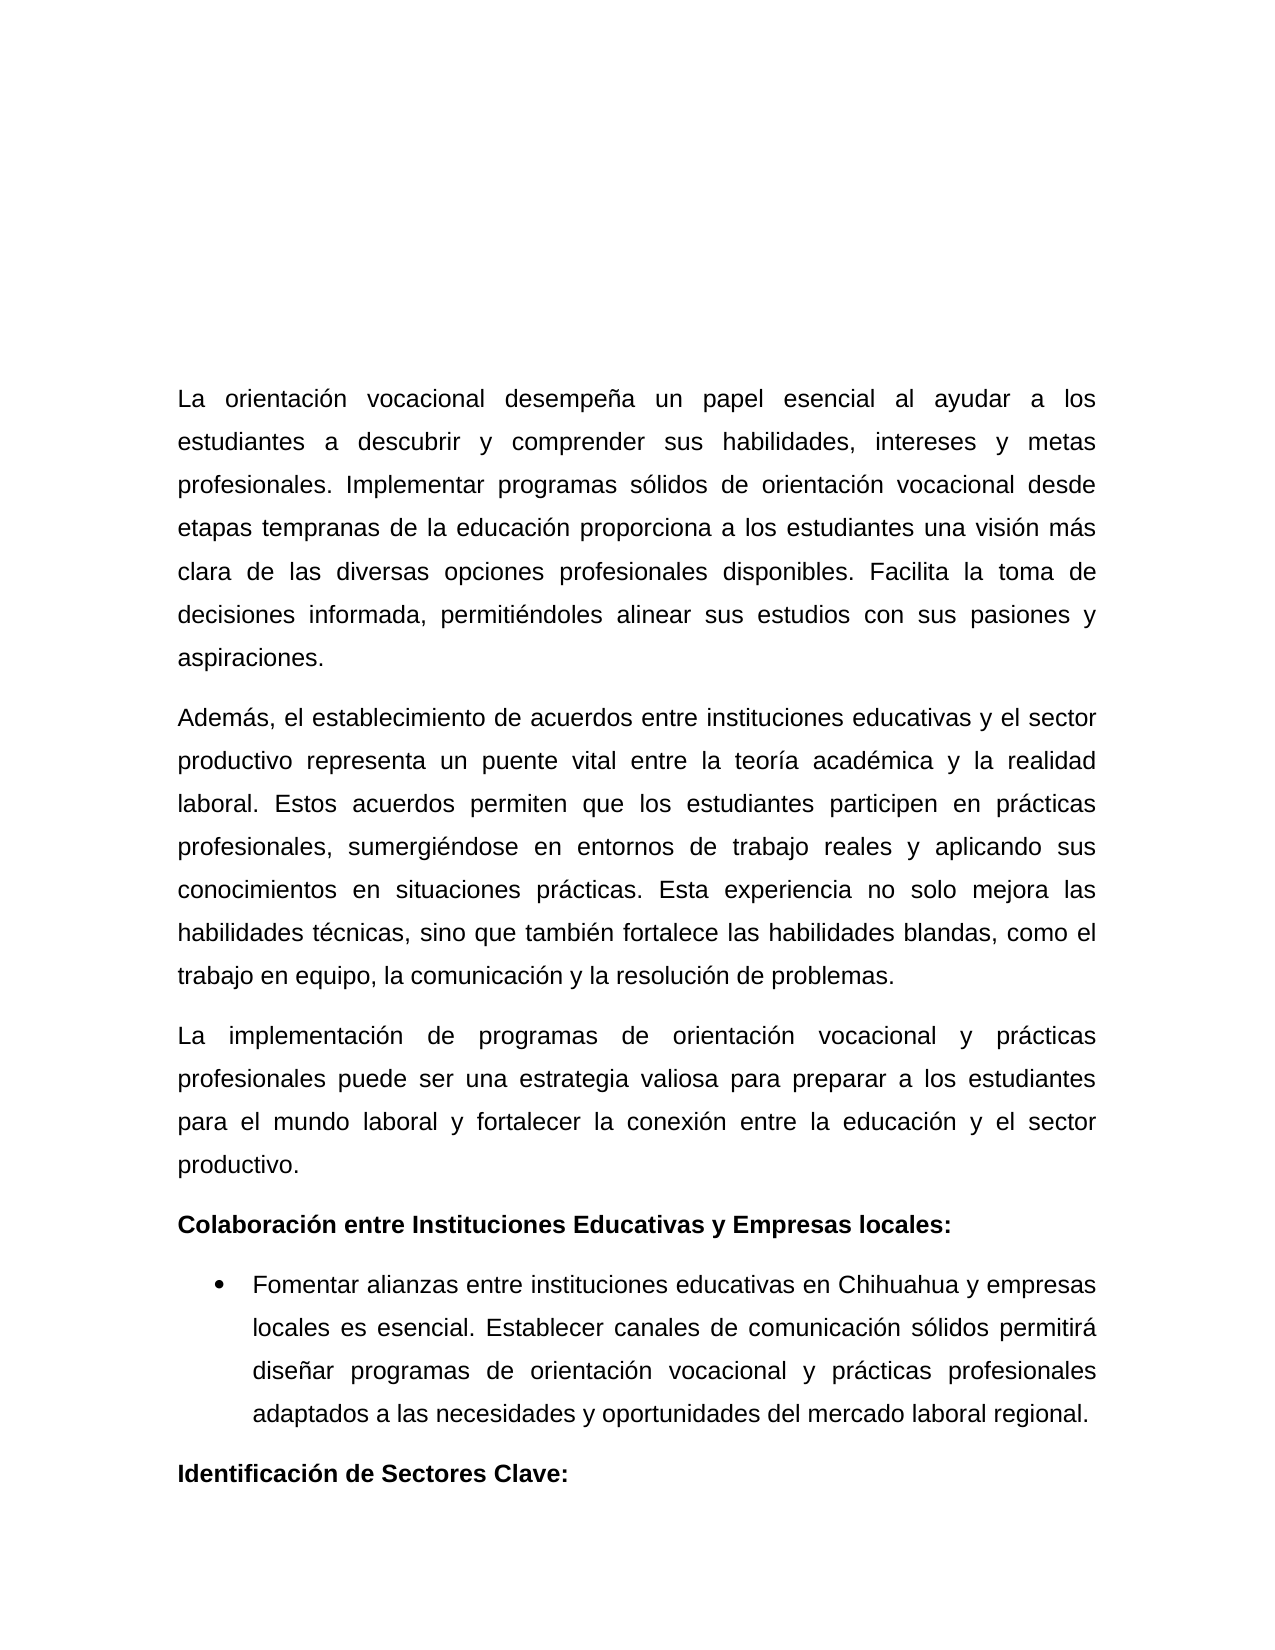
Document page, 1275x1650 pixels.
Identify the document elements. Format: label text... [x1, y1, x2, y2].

text Identificación de Sectores Clave: [177, 1459, 1098, 1488]
text Colaboración entre Instituciones Educativas y Empresas locales: [177, 1210, 1098, 1239]
text Además, el establecimiento de acuerdos entre instituciones educativas y el sector productivo representa un puente vital entre la teoría académica y la realidad laboral. Estos acuerdos permiten que los estudiantes participen en prácticas profesionales, sumergiéndose en entornos de trabajo reales y aplicando sus conocimientos en situaciones prácticas. Esta experiencia no solo mejora las habilidades técnicas, sino que también fortalece las habilidades blandas, como el trabajo en equipo, la comunicación y la resolución de problemas. [177, 702, 1098, 990]
text La orientación vocacional desempeña un papel esencial al ayudar a los estudiantes a descubrir y comprender sus habilidades, intereses y metas profesionales. Implementar programas sólidos de orientación vocacional desde etapas tempranas de la educación proporciona a los estudiantes una visión más clara de las diversas opciones profesionales disponibles. Facilita la toma de decisiones informada, permitiéndoles alinear sus estudios con sus pasiones y aspiraciones. [177, 384, 1098, 671]
text La implementación de programas de orientación vocacional y prácticas profesionales puede ser una estrategia valiosa para preparar a los estudiantes para el mundo laboral y fortalecer la conexión entre la educación y el sector productivo. [177, 1021, 1098, 1179]
list Fomentar alianzas entre instituciones educativas en Chihuahua y empresas locales es esencial. Establecer canales de comunicación sólidos permitirá diseñar programas de orientación vocacional y prácticas profesionales adaptados a las necesidades y oportunidades del mercado laboral regional. [215, 1270, 1098, 1428]
